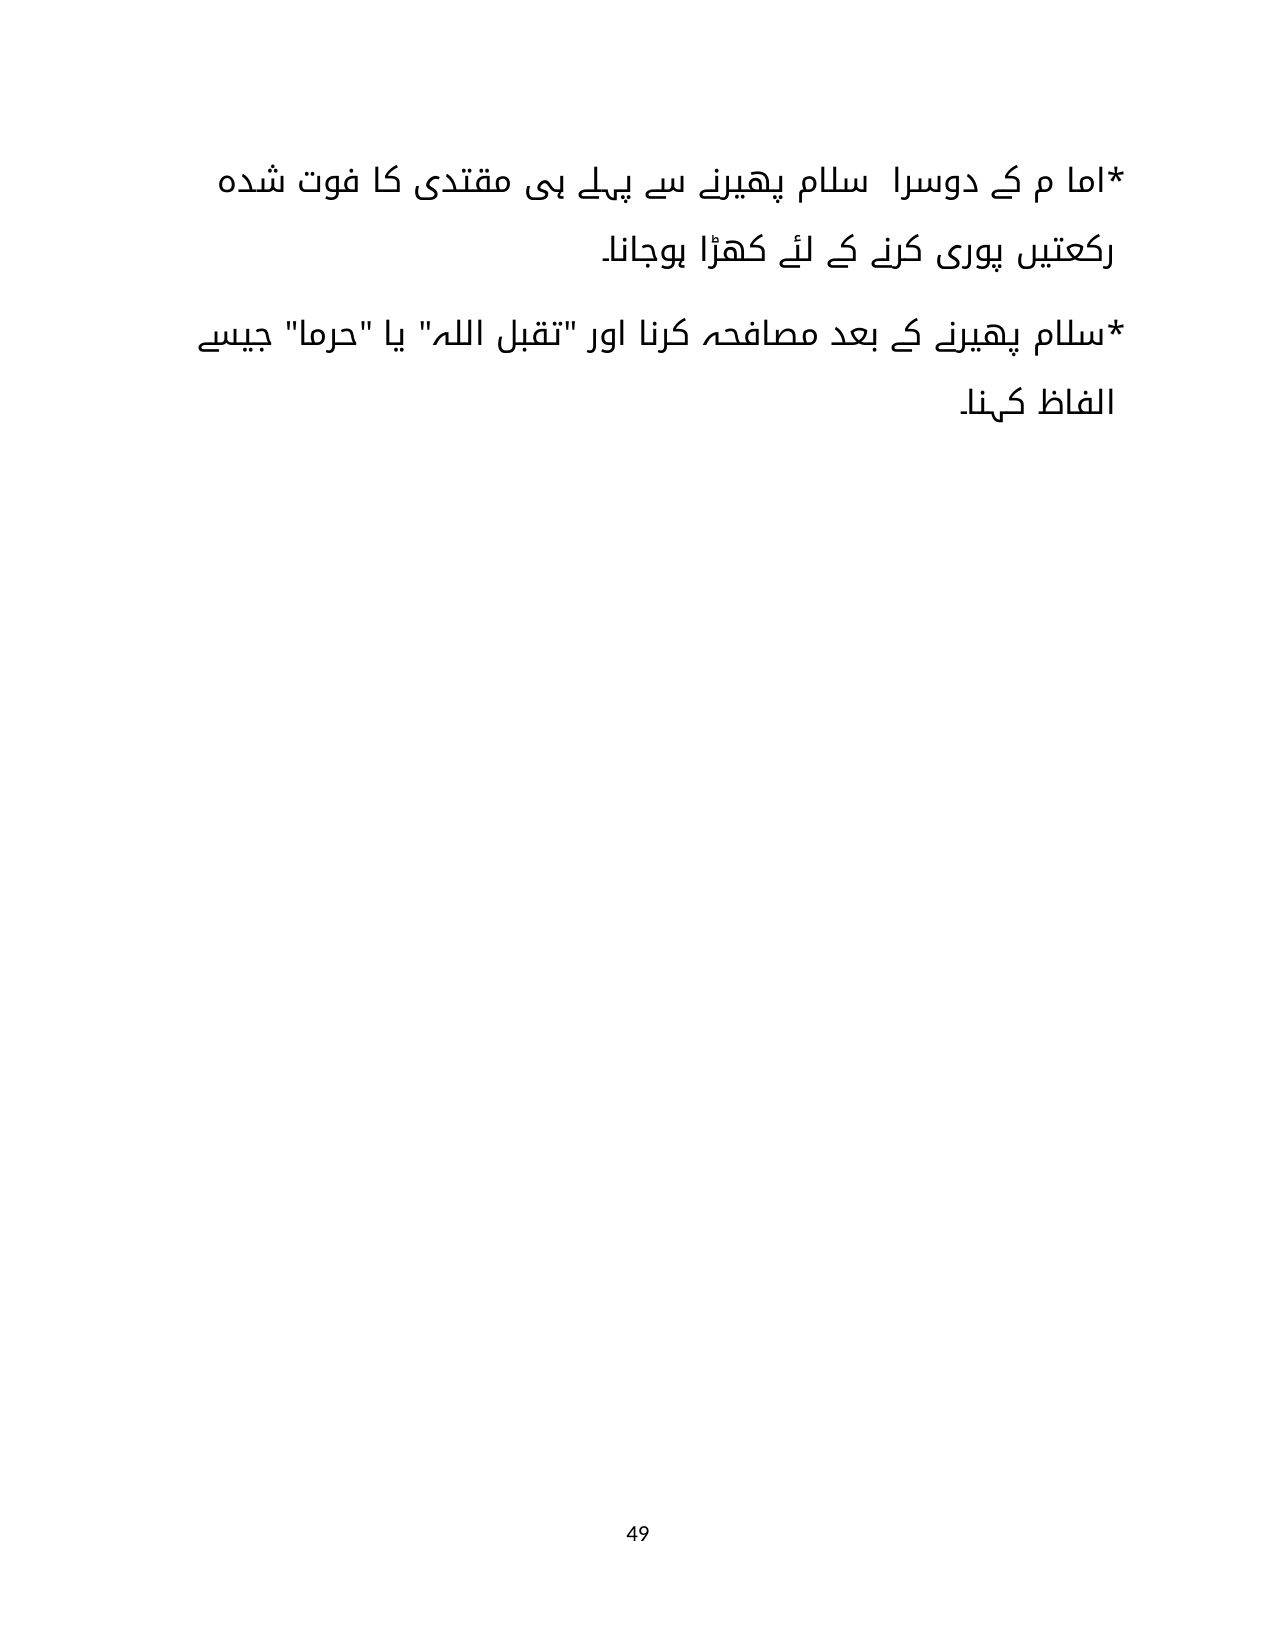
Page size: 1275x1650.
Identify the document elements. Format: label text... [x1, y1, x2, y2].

text *سلام پھیرنے کے بعد مصافحہ کرنا اور "تقبل اللہ" یا "حرما" جیسے الفاظ کہنا۔ [150, 303, 1125, 434]
text *اما م کے دوسرا سلام پھیرنے سے پہلے ہی مقتدی کا فوت شدہ رکعتیں پوری کرنے کے لئے کھڑا ہوجانا۔ [150, 150, 1125, 281]
